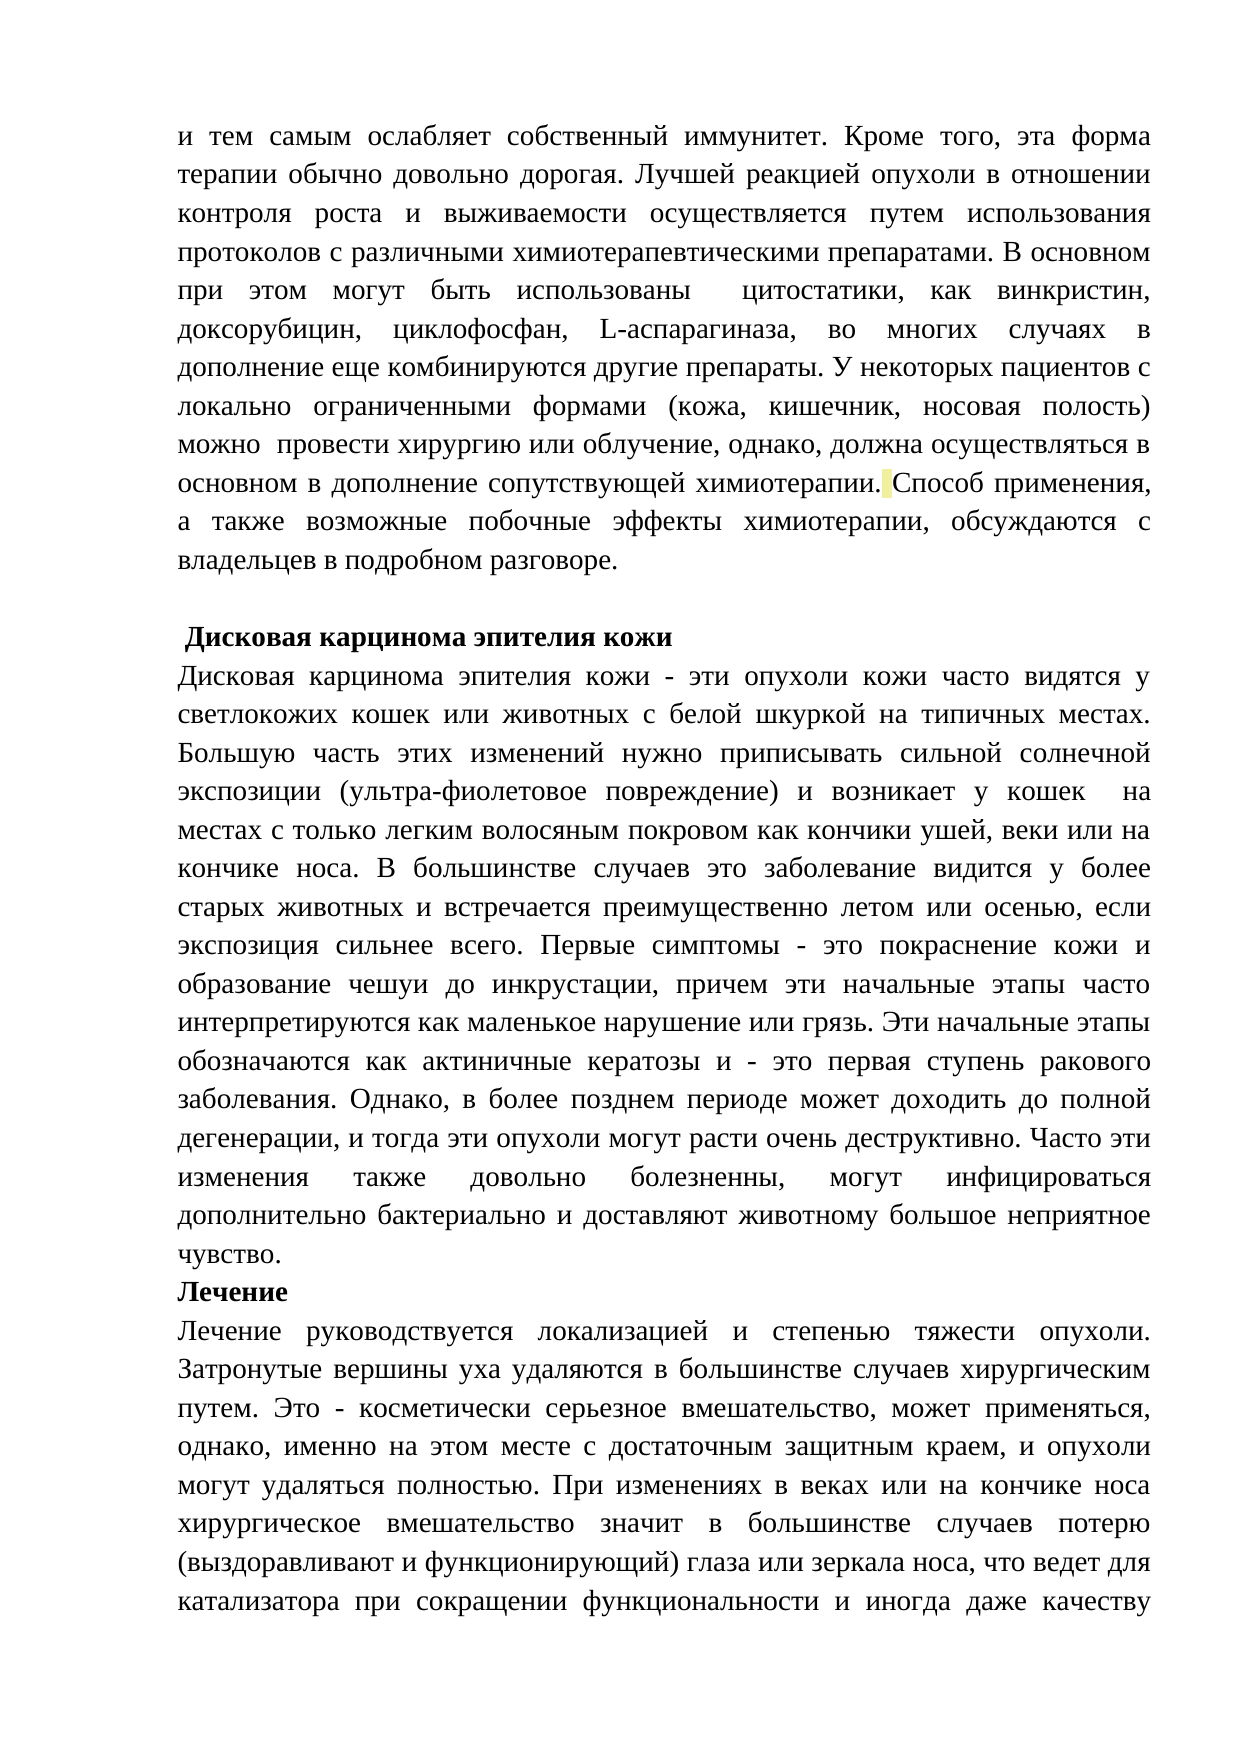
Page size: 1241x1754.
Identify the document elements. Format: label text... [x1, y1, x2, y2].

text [177, 118, 1152, 576]
text Дисковая карцинома эпителия кожи [177, 619, 1152, 653]
text Лечение [177, 1274, 1152, 1308]
text Дисковая карцинома эпителия кожи - эти опухоли кожи часто видятся у светлокожих кошек или животных с белой шкуркой на типичных местах. Большую часть этих изменений нужно приписывать сильной солнечной экспозиции (ультра-фиолетовое повреждение) и возникает у кошек на местах с только легким волосяным покровом как кончики ушей, веки или на кончике носа. В большинстве случаев это заболевание видится у более старых животных и встречается преимущественно летом или осенью, если экспозиция сильнее всего. Первые симптомы - это покраснение кожи и образование чешуи до инкрустации, причем эти начальные этапы часто интерпретируются как маленькое нарушение или грязь. Эти начальные этапы обозначаются как актиничные кератозы и - это первая ступень ракового заболевания. Однако, в более позднем периоде может доходить до полной дегенерации, и тогда эти опухоли могут расти очень деструктивно. Часто эти изменения также довольно болезненны, могут инфицироваться дополнительно бактериально и доставляют животному большое неприятное чувство. [177, 658, 1152, 1269]
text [177, 1313, 1152, 1616]
